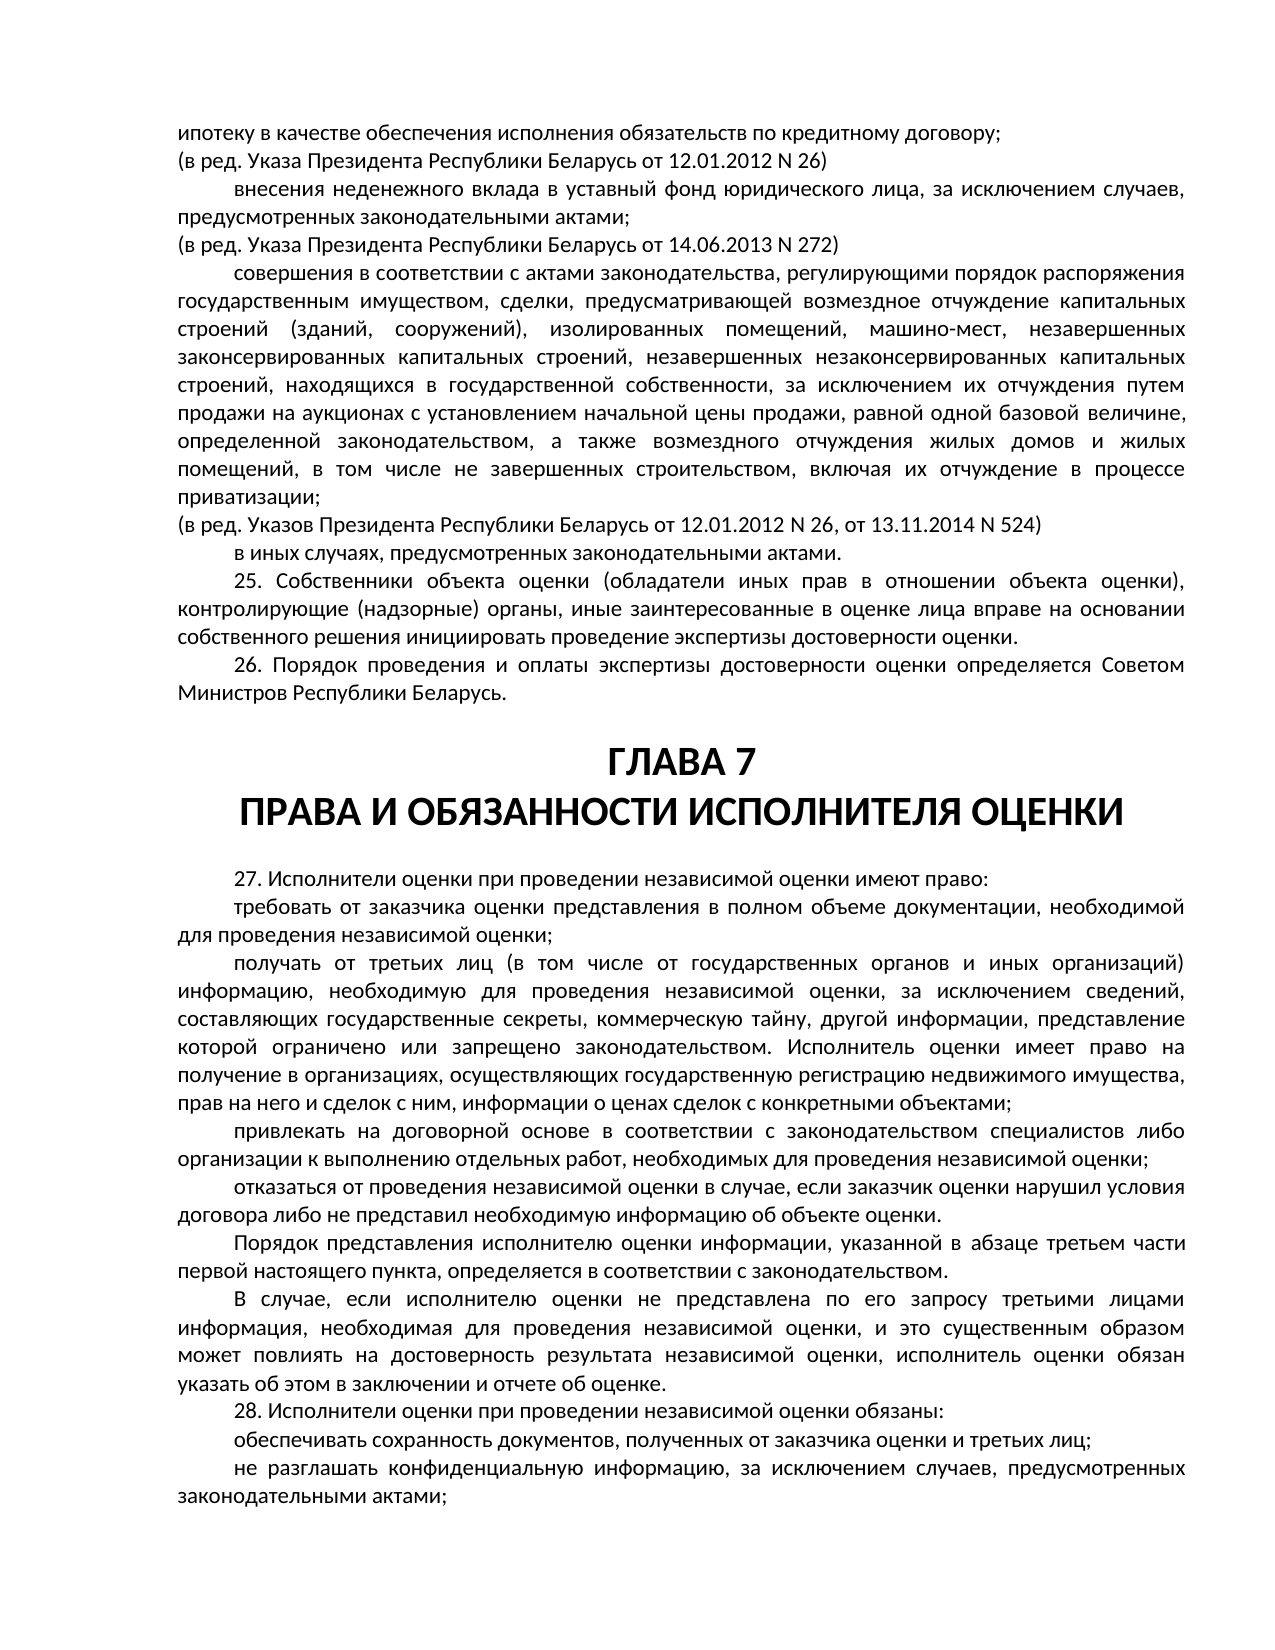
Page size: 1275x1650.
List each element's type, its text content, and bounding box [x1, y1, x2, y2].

text получать от третьих лиц (в том числе от государственных органов и иных организаций) информацию, необходимую для проведения независимой оценки, за исключением сведений, составляющих государственные секреты, коммерческую тайну, другой информации, представление которой ограничено или запрещено законодательством. Исполнитель оценки имеет право на получение в организациях, осуществляющих государственную регистрацию недвижимого имущества, прав на него и сделок с ним, информации о ценах сделок с конкретными объектами; [177, 948, 1186, 1116]
text ГЛАВА 7 [177, 734, 1186, 785]
text ПРАВА И ОБЯЗАННОСТИ ИСПОЛНИТЕЛЯ ОЦЕНКИ [177, 785, 1186, 836]
text (в ред. Указов Президента Республики Беларусь от 12.01.2012 N 26, от 13.11.2014 N 524) [177, 510, 1186, 538]
text 28. Исполнители оценки при проведении независимой оценки обязаны: [177, 1397, 1186, 1425]
text не разглашать конфиденциальную информацию, за исключением случаев, предусмотренных законодательными актами; [177, 1453, 1186, 1509]
text (в ред. Указа Президента Республики Беларусь от 12.01.2012 N 26) [177, 146, 1186, 174]
text обеспечивать сохранность документов, полученных от заказчика оценки и третьих лиц; [177, 1425, 1186, 1453]
text 26. Порядок проведения и оплаты экспертизы достоверности оценки определяется Советом Министров Республики Беларусь. [177, 651, 1186, 707]
text 25. Собственники объекта оценки (обладатели иных прав в отношении объекта оценки), контролирующие (надзорные) органы, иные заинтересованные в оценке лица вправе на основании собственного решения инициировать проведение экспертизы достоверности оценки. [177, 566, 1186, 651]
text в иных случаях, предусмотренных законодательными актами. [177, 538, 1186, 566]
text В случае, если исполнителю оценки не представлена по его запросу третьими лицами информация, необходимая для проведения независимой оценки, и это существенным образом может повлиять на достоверность результата независимой оценки, исполнитель оценки обязан указать об этом в заключении и отчете об оценке. [177, 1284, 1186, 1397]
text привлекать на договорной основе в соответствии с законодательством специалистов либо организации к выполнению отдельных работ, необходимых для проведения независимой оценки; [177, 1116, 1186, 1172]
text Порядок представления исполнителю оценки информации, указанной в абзаце третьем части первой настоящего пункта, определяется в соответствии с законодательством. [177, 1228, 1186, 1284]
text 27. Исполнители оценки при проведении независимой оценки имеют право: [177, 864, 1186, 892]
text (в ред. Указа Президента Республики Беларусь от 14.06.2013 N 272) [177, 230, 1186, 258]
text отказаться от проведения независимой оценки в случае, если заказчик оценки нарушил условия договора либо не представил необходимую информацию об объекте оценки. [177, 1172, 1186, 1228]
text внесения неденежного вклада в уставный фонд юридического лица, за исключением случаев, предусмотренных законодательными актами; [177, 174, 1186, 230]
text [177, 118, 1186, 146]
text совершения в соответствии с актами законодательства, регулирующими порядок распоряжения государственным имуществом, сделки, предусматривающей возмездное отчуждение капитальных строений (зданий, сооружений), изолированных помещений, машино-мест, незавершенных законсервированных капитальных строений, незавершенных незаконсервированных капитальных строений, находящихся в государственной собственности, за исключением их отчуждения путем продажи на аукционах с установлением начальной цены продажи, равной одной базовой величине, определенной законодательством, а также возмездного отчуждения жилых домов и жилых помещений, в том числе не завершенных строительством, включая их отчуждение в процессе приватизации; [177, 258, 1186, 510]
text требовать от заказчика оценки представления в полном объеме документации, необходимой для проведения независимой оценки; [177, 892, 1186, 948]
